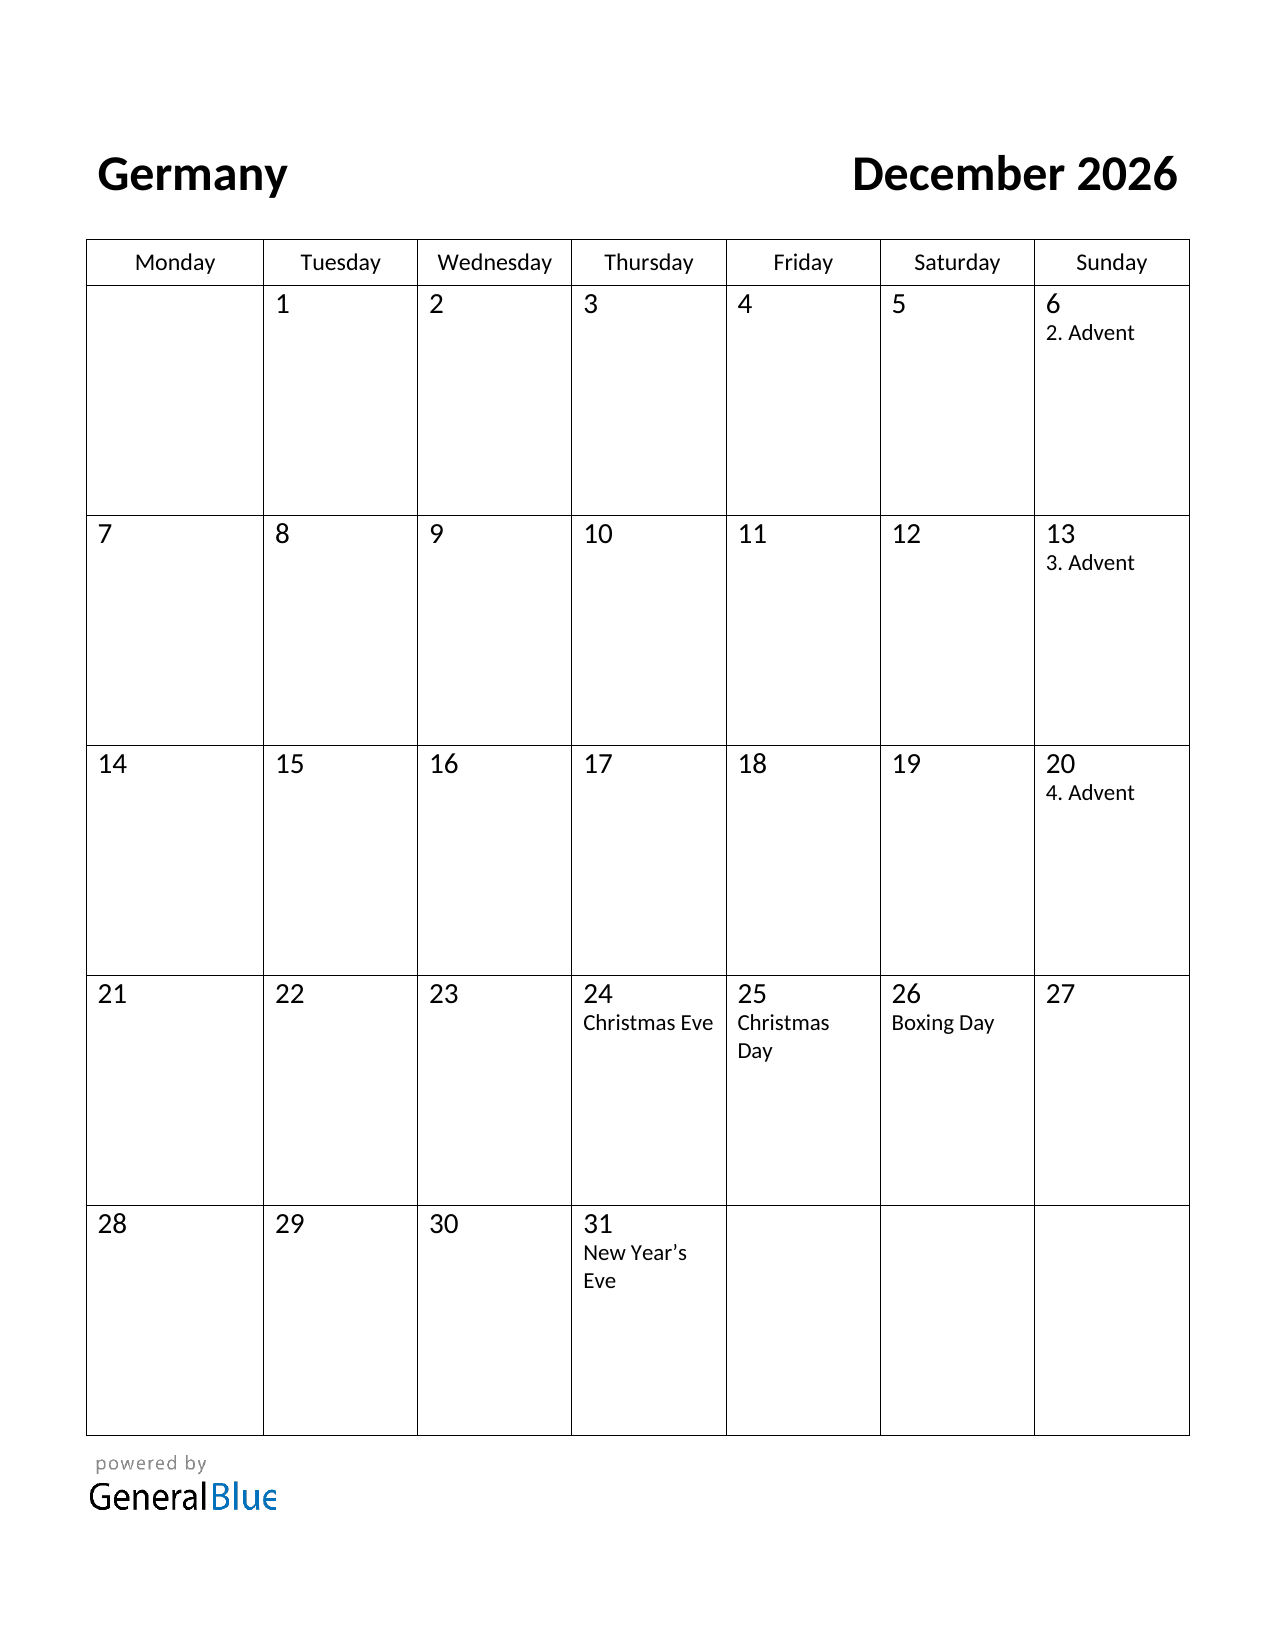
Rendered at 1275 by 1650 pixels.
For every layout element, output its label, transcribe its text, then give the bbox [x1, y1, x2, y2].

table_cell [87, 318, 263, 514]
table_cell [572, 548, 726, 744]
table_cell Christmas Day [727, 1008, 880, 1204]
table_cell Monday [87, 240, 263, 284]
table_cell [572, 778, 726, 974]
table_cell [1035, 1206, 1189, 1238]
table_cell Friday [727, 240, 880, 284]
table_cell 25 [727, 976, 880, 1008]
table_cell [572, 318, 726, 514]
table_cell 2 [418, 286, 571, 318]
table_cell Saturday [881, 240, 1034, 284]
table_cell 21 [87, 976, 263, 1008]
table_cell [418, 318, 571, 514]
table_cell Christmas Eve [572, 1008, 726, 1204]
table_header Germany [86, 105, 572, 239]
table_cell [87, 778, 263, 974]
table_cell 19 [881, 746, 1034, 778]
table_cell 13 [1035, 516, 1189, 548]
table_cell 3. Advent [1035, 548, 1189, 744]
table_cell [727, 1238, 880, 1434]
table_cell 26 [881, 976, 1034, 1008]
table_cell 18 [727, 746, 880, 778]
table_cell 12 [881, 516, 1034, 548]
table_cell Tuesday [264, 240, 417, 284]
table_cell 2. Advent [1035, 318, 1189, 514]
table_cell 15 [264, 746, 417, 778]
table_cell [881, 548, 1034, 744]
table_cell [264, 318, 417, 514]
table_cell [264, 1238, 417, 1434]
table_cell 11 [727, 516, 880, 548]
table_cell 28 [87, 1206, 263, 1238]
table_cell Wednesday [418, 240, 571, 284]
table_cell [1035, 1008, 1189, 1204]
picture [88, 1452, 276, 1515]
table_cell Boxing Day [881, 1008, 1034, 1204]
table_cell [418, 778, 571, 974]
table_header December 2026 [572, 105, 1189, 239]
table_cell [86, 1436, 1189, 1534]
table_cell 7 [87, 516, 263, 548]
table_cell 1 [264, 286, 417, 318]
table_cell 3 [572, 286, 726, 318]
table_cell [264, 1008, 417, 1204]
table_cell 29 [264, 1206, 417, 1238]
table_cell [727, 778, 880, 974]
table_cell 10 [572, 516, 726, 548]
table_cell [87, 286, 263, 318]
table_cell 30 [418, 1206, 571, 1238]
table_cell 8 [264, 516, 417, 548]
table_cell 9 [418, 516, 571, 548]
table_cell Sunday [1035, 240, 1189, 284]
table_cell [881, 318, 1034, 514]
table_cell [264, 778, 417, 974]
table_cell [881, 1206, 1034, 1238]
table_cell 23 [418, 976, 571, 1008]
table_cell 6 [1035, 286, 1189, 318]
table_cell [1035, 1238, 1189, 1434]
table_cell [418, 1008, 571, 1204]
table_cell [727, 548, 880, 744]
table_cell [418, 1238, 571, 1434]
table_cell [87, 548, 263, 744]
table_cell [264, 548, 417, 744]
table_cell Thursday [572, 240, 726, 284]
table_cell [727, 318, 880, 514]
table_cell 22 [264, 976, 417, 1008]
table_cell [727, 1206, 880, 1238]
table_cell 31 [572, 1206, 726, 1238]
table_cell 4. Advent [1035, 778, 1189, 974]
table_cell 14 [87, 746, 263, 778]
table_cell [881, 1238, 1034, 1434]
table_cell 24 [572, 976, 726, 1008]
table_cell 17 [572, 746, 726, 778]
table_cell New Year’s Eve [572, 1238, 726, 1434]
table_cell 20 [1035, 746, 1189, 778]
table_cell [418, 548, 571, 744]
table_cell 16 [418, 746, 571, 778]
table_cell 4 [727, 286, 880, 318]
table_cell [881, 778, 1034, 974]
table_cell [87, 1008, 263, 1204]
table_cell 5 [881, 286, 1034, 318]
table_cell 27 [1035, 976, 1189, 1008]
table_cell [87, 1238, 263, 1434]
